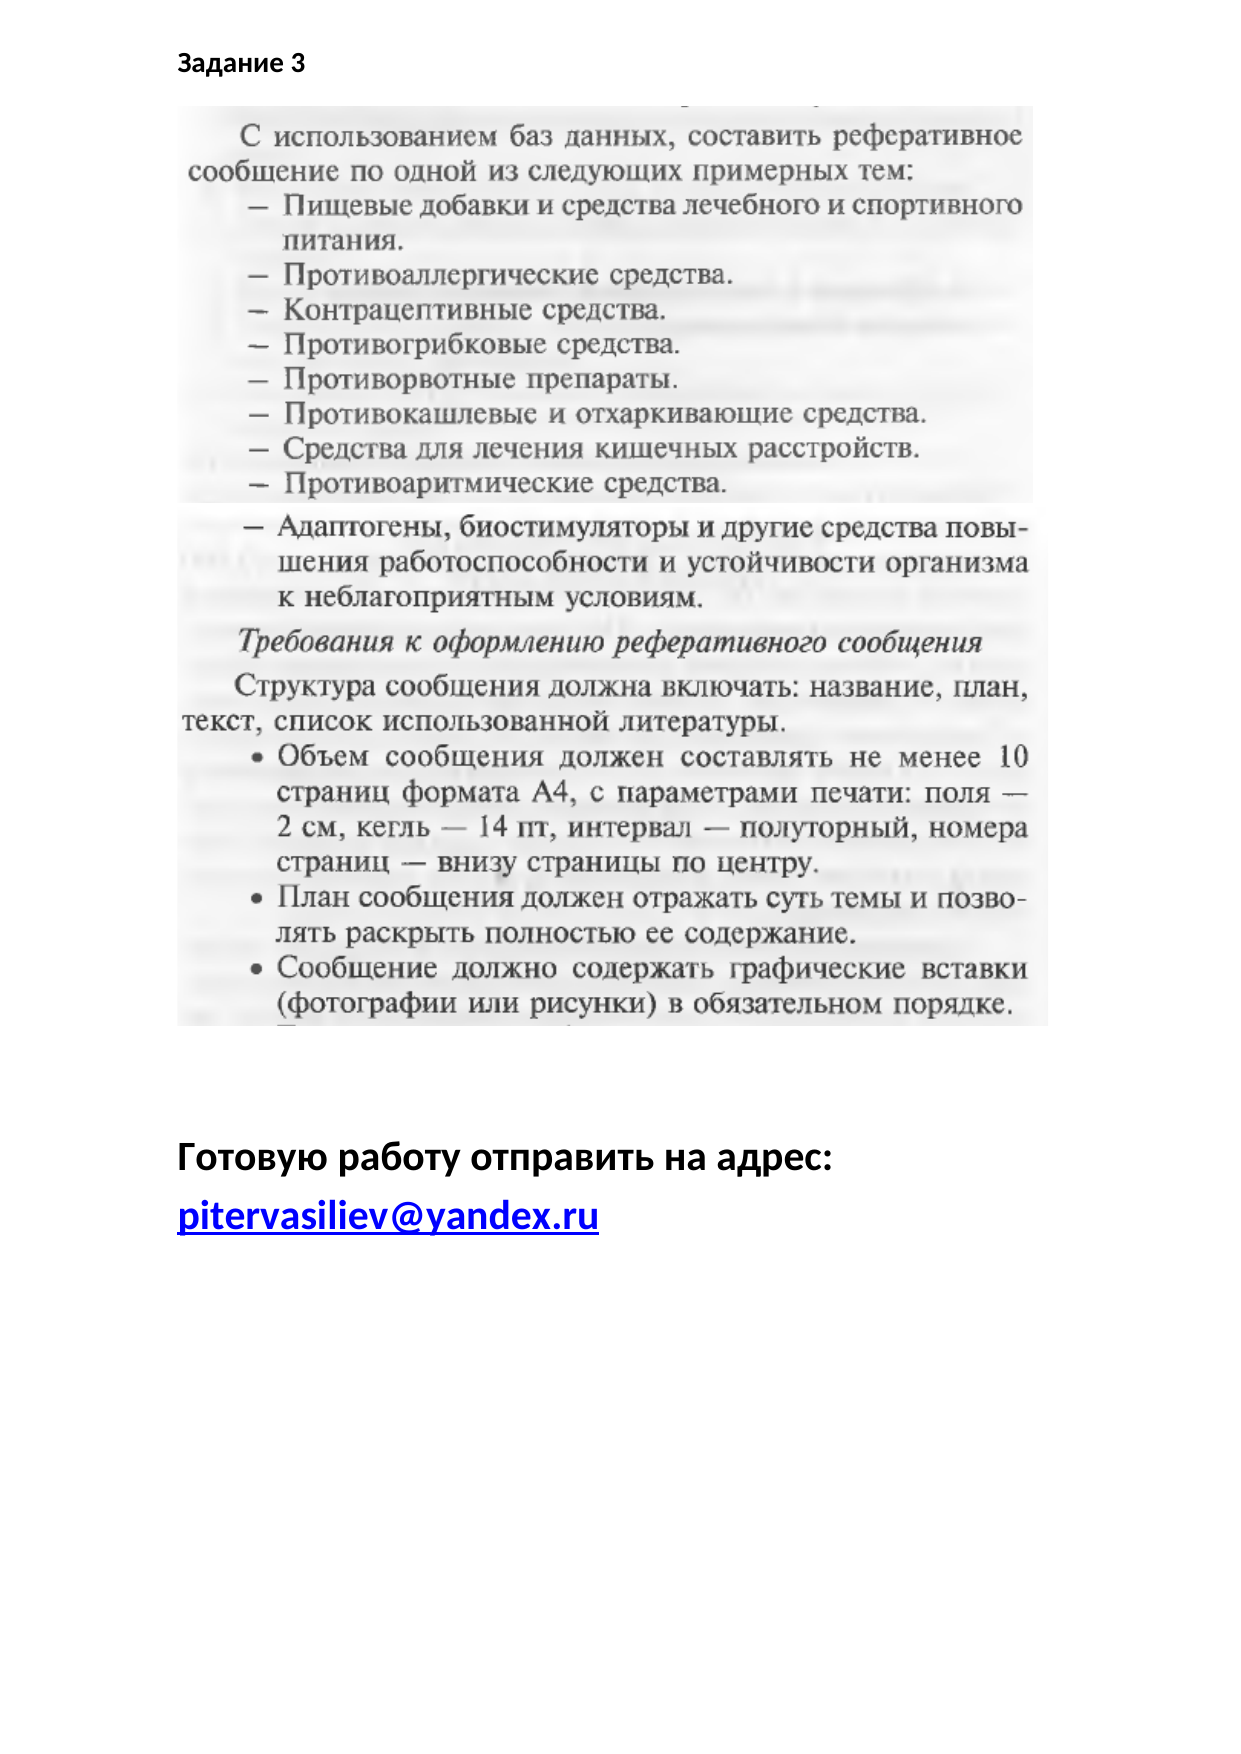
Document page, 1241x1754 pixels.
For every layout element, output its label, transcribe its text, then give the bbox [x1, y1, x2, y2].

picture [177, 507, 1049, 1026]
text Задание 3 [177, 44, 1152, 80]
picture [177, 106, 1033, 503]
text Готовую работу отправить на адрес: pitervasiliev@yandex.ru [177, 1130, 1152, 1239]
